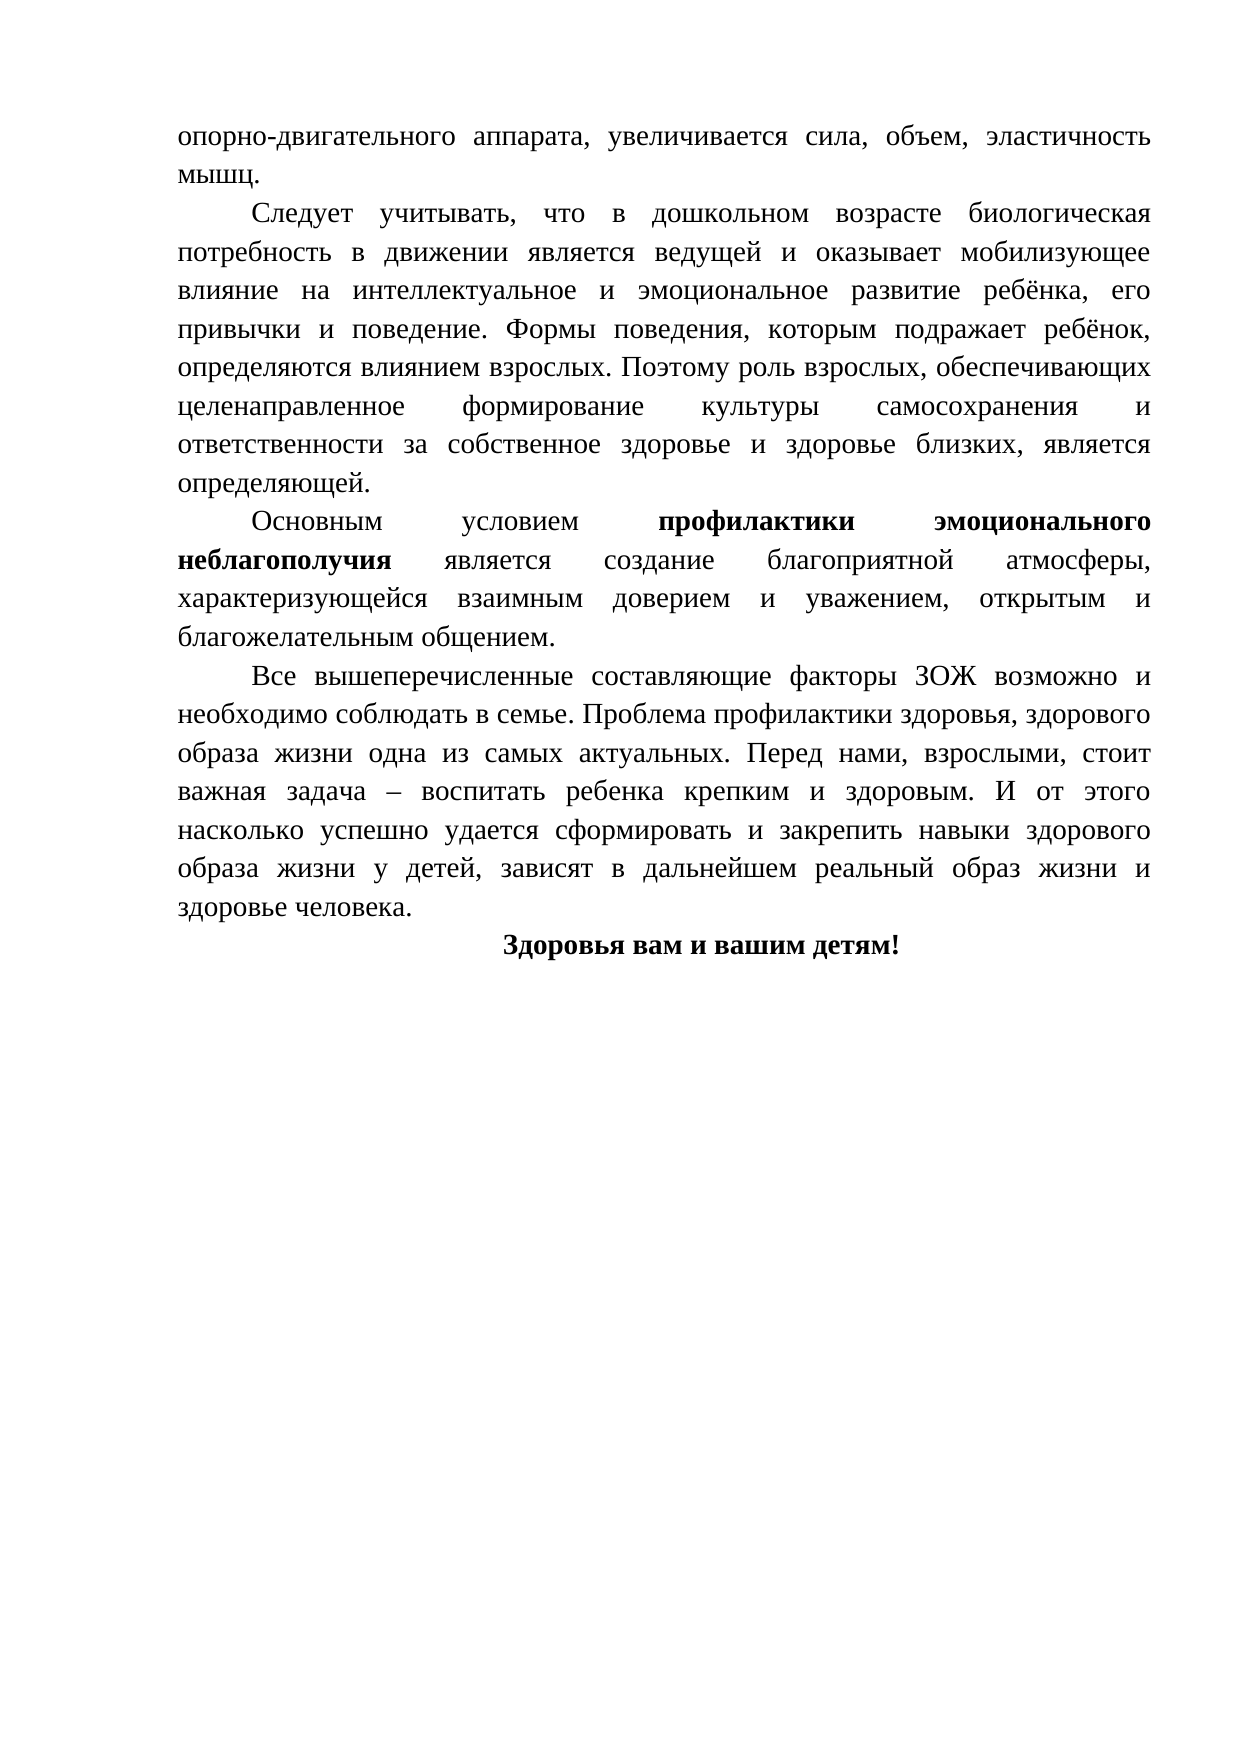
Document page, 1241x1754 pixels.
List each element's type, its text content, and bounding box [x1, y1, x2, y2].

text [177, 118, 1152, 190]
text Здоровья вам и вашим детям! [177, 927, 1152, 961]
text Следует учитывать, что в дошкольном возрасте биологическая потребность в движении является ведущей и оказывает мобилизующее влияние на интеллектуальное и эмоциональное развитие ребёнка, его привычки и поведение. Формы поведения, которым подражает ребёнок, определяются влиянием взрослых. Поэтому роль взрослых, обеспечивающих целенаправленное формирование культуры самосохранения и ответственности за собственное здоровье и здоровье близких, является определяющей. [177, 195, 1152, 498]
text Основным условием профилактики эмоционального неблагополучия является создание благоприятной атмосферы, характеризующейся взаимным доверием и уважением, открытым и благожелательным общением. [177, 503, 1152, 653]
text Все вышеперечисленные составляющие факторы ЗОЖ возможно и необходимо соблюдать в семье. Проблема профилактики здоровья, здорового образа жизни одна из самых актуальных. Перед нами, взрослыми, стоит важная задача – воспитать ребенка крепким и здоровым. И от этого насколько успешно удается сформировать и закрепить навыки здорового образа жизни у детей, зависят в дальнейшем реальный образ жизни и здоровье человека. [177, 658, 1152, 922]
